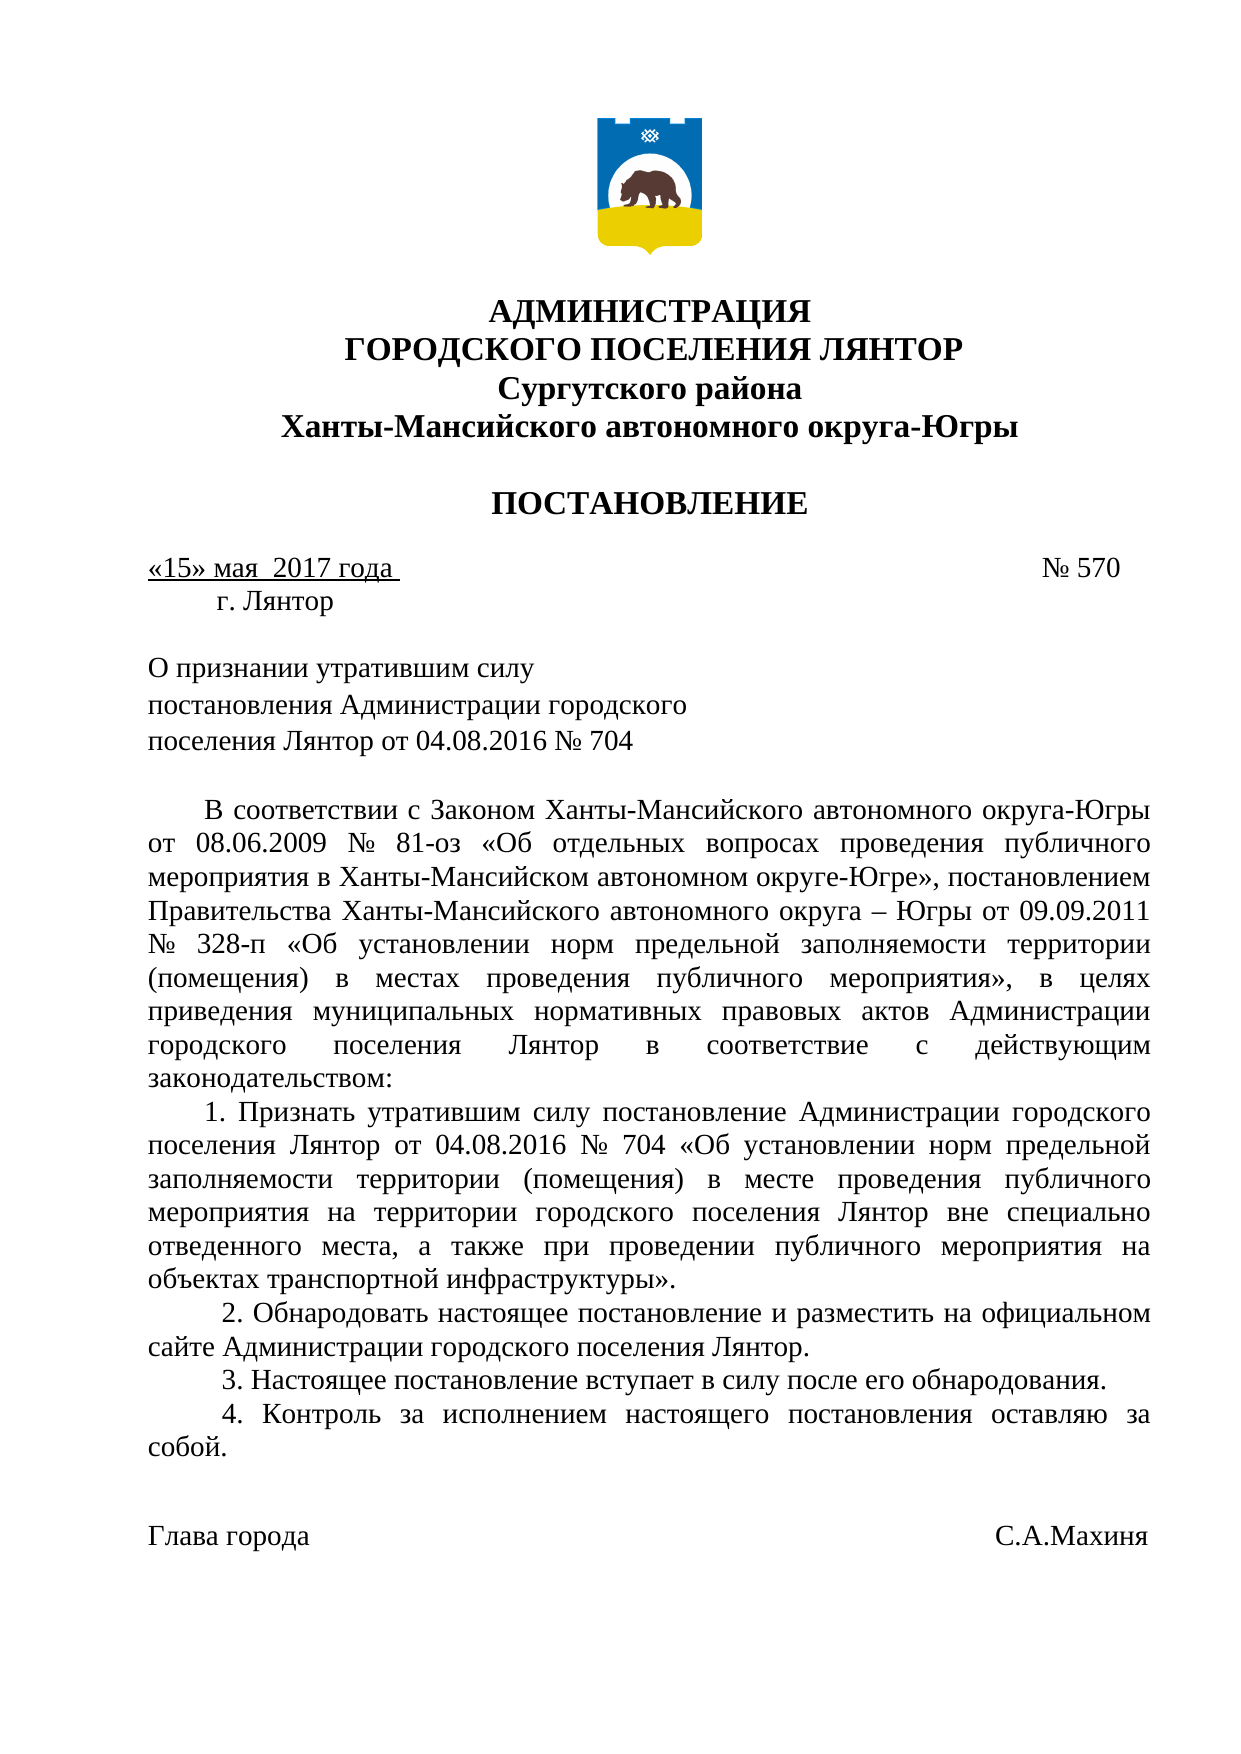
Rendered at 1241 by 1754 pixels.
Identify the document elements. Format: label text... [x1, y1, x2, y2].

text 3. Настоящее постановление вступает в силу после его обнародования. [148, 1362, 1152, 1396]
text ПОСТАНОВЛЕНИЕ [148, 483, 1152, 521]
text «15» мая 2017 года № 570 [148, 550, 1152, 583]
table_header О признании утратившим силу постановления Администрации городского поселения Лянтор от 04.08.2016 № 704 [136, 651, 709, 758]
text Глава города С.А.Махиня [148, 1518, 1152, 1552]
text 1. Признать утратившим силу постановление Администрации городского поселения Лянтор от 04.08.2016 № 704 «Об установлении норм предельной заполняемости территории (помещения) в месте проведения публичного мероприятия на территории городского поселения Лянтор вне специально отведенного места, а также при проведении публичного мероприятия на объектах транспортной инфраструктуры». [148, 1094, 1152, 1295]
text Сургутского района [148, 368, 1152, 406]
text АДМИНИСТРАЦИЯ [148, 291, 1152, 329]
title 4. Контроль за исполнением настоящего постановления оставляю за собой. [148, 1396, 1152, 1463]
text ГОРОДСКОГО ПОСЕЛЕНИЯ ЛЯНТОР [148, 329, 1152, 368]
text В соответствии с Законом Ханты-Мансийского автономного округа-Югры от 08.06.2009 № 81-оз «Об отдельных вопросах проведения публичного мероприятия в Ханты-Мансийском автономном округе-Югре», постановлением Правительства Ханты-Мансийского автономного округа – Югры от 09.09.2011 № 328-п «Об установлении норм предельной заполняемости территории (помещения) в местах проведения публичного мероприятия», в целях приведения муниципальных нормативных правовых актов Администрации городского поселения Лянтор в соответствие с действующим законодательством: [148, 792, 1152, 1094]
text г. Лянтор [148, 583, 1152, 617]
text Ханты-Мансийского автономного округа-Югры [148, 406, 1152, 444]
text 2. Обнародовать настоящее постановление и разместить на официальном сайте Администрации городского поселения Лянтор. [148, 1295, 1152, 1362]
